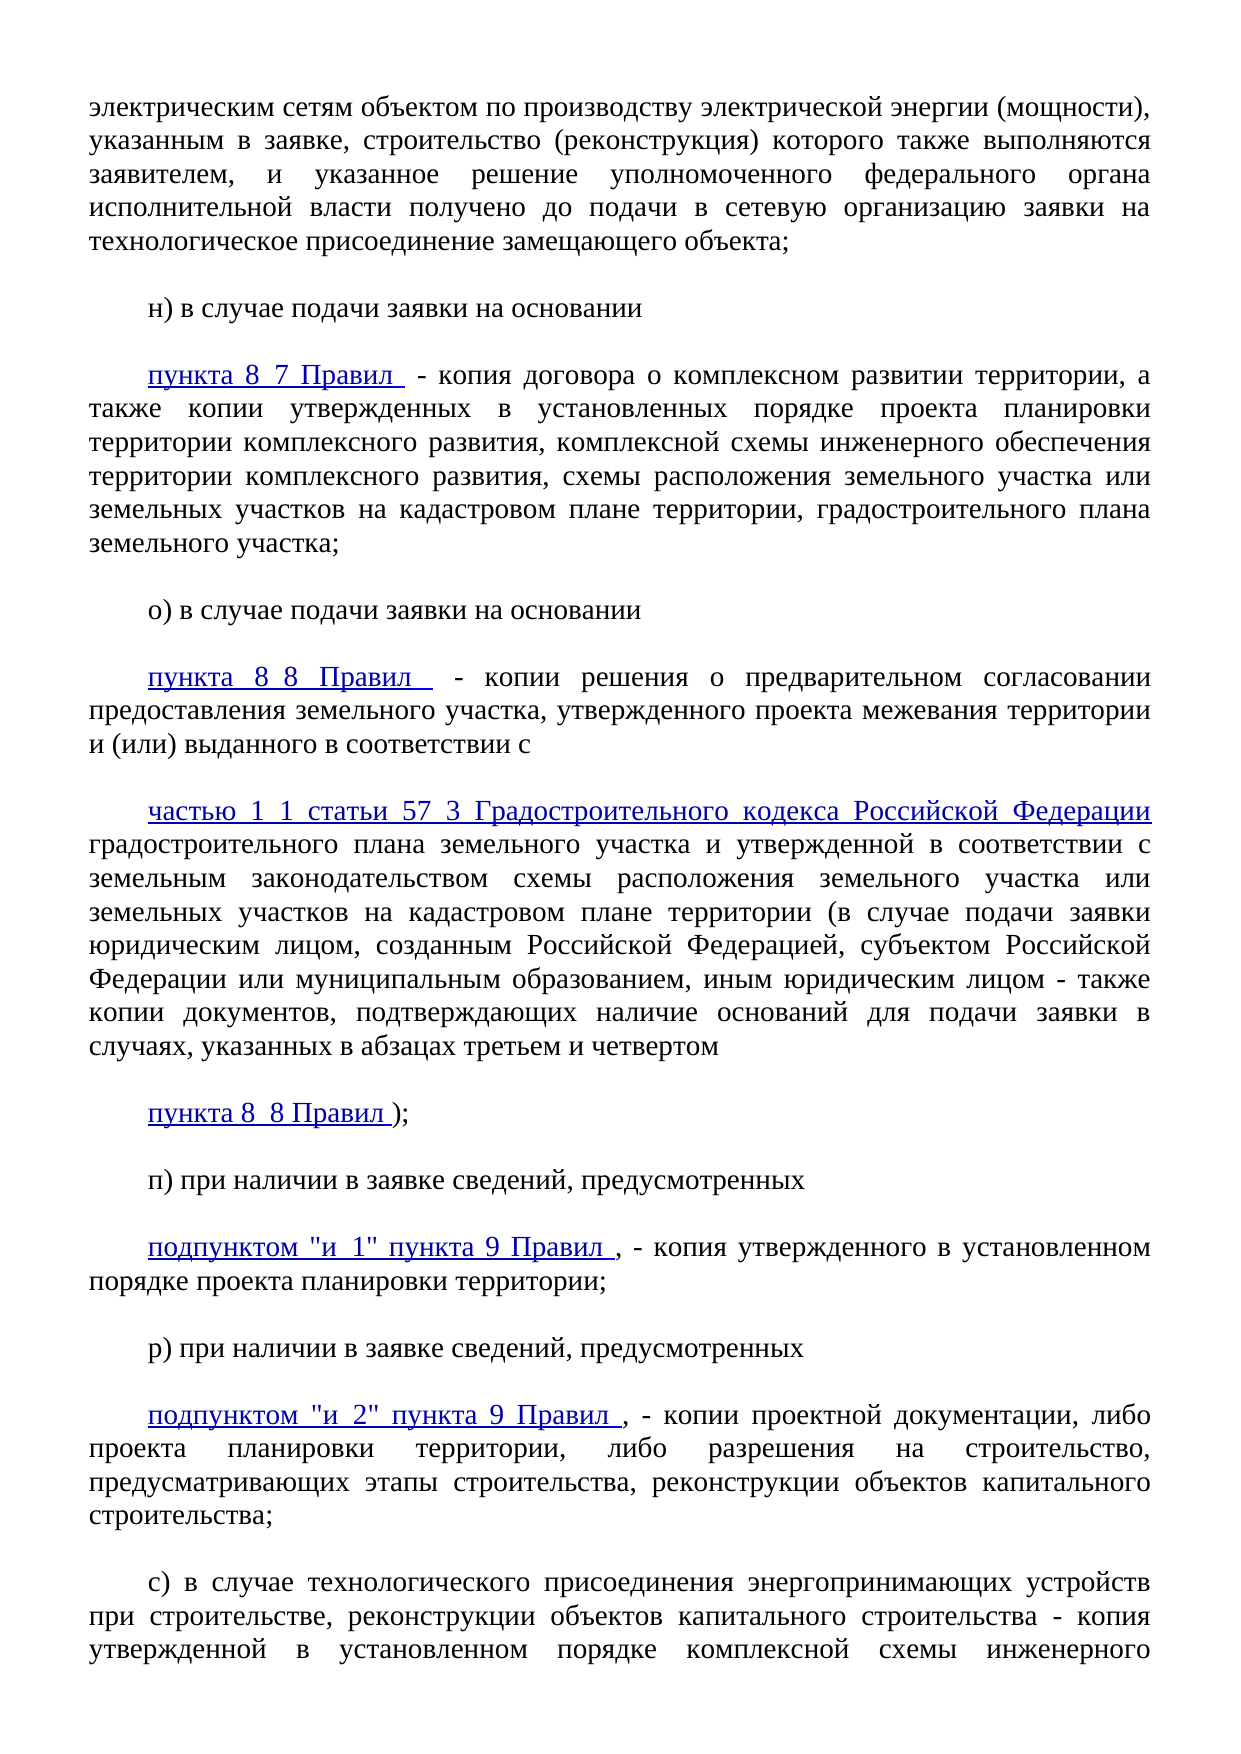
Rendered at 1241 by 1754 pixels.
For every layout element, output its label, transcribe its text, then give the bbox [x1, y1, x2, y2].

text пункта 8_8 Правил ); [89, 1095, 1152, 1128]
text о) в случае подачи заявки на основании [89, 592, 1152, 625]
text п) при наличии в заявке сведений, предусмотренных [89, 1162, 1152, 1196]
text частью 1_1 статьи 57_3 Градостроительного кодекса Российской Федерации градостроительного плана земельного участка и утвержденной в соответствии с земельным законодательством схемы расположения земельного участка или земельных участков на кадастровом плане территории (в случае подачи заявки юридическим лицом, созданным Российской Федерацией, субъектом Российской Федерации или муниципальным образованием, иным юридическим лицом - также копии документов, подтверждающих наличие оснований для подачи заявки в случаях, указанных в абзацах третьем и четвертом [89, 793, 1152, 1061]
text подпунктом "и_2" пункта 9 Правил , - копии проектной документации, либо проекта планировки территории, либо разрешения на строительство, предусматривающих этапы строительства, реконструкции объектов капитального строительства; [89, 1397, 1152, 1531]
text пункта 8_7 Правил - копия договора о комплексном развитии территории, а также копии утвержденных в установленных порядке проекта планировки территории комплексного развития, комплексной схемы инженерного обеспечения территории комплексного развития, схемы расположения земельного участка или земельных участков на кадастровом плане территории, градостроительного плана земельного участка; [89, 357, 1152, 558]
text р) при наличии в заявке сведений, предусмотренных [89, 1330, 1152, 1363]
text пункта 8_8 Правил - копии решения о предварительном согласовании предоставления земельного участка, утвержденного проекта межевания территории и (или) выданного в соответствии с [89, 659, 1152, 759]
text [89, 1564, 1152, 1665]
text подпунктом "и_1" пункта 9 Правил , - копия утвержденного в установленном порядке проекта планировки территории; [89, 1229, 1152, 1296]
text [89, 89, 1152, 256]
text н) в случае подачи заявки на основании [89, 290, 1152, 323]
